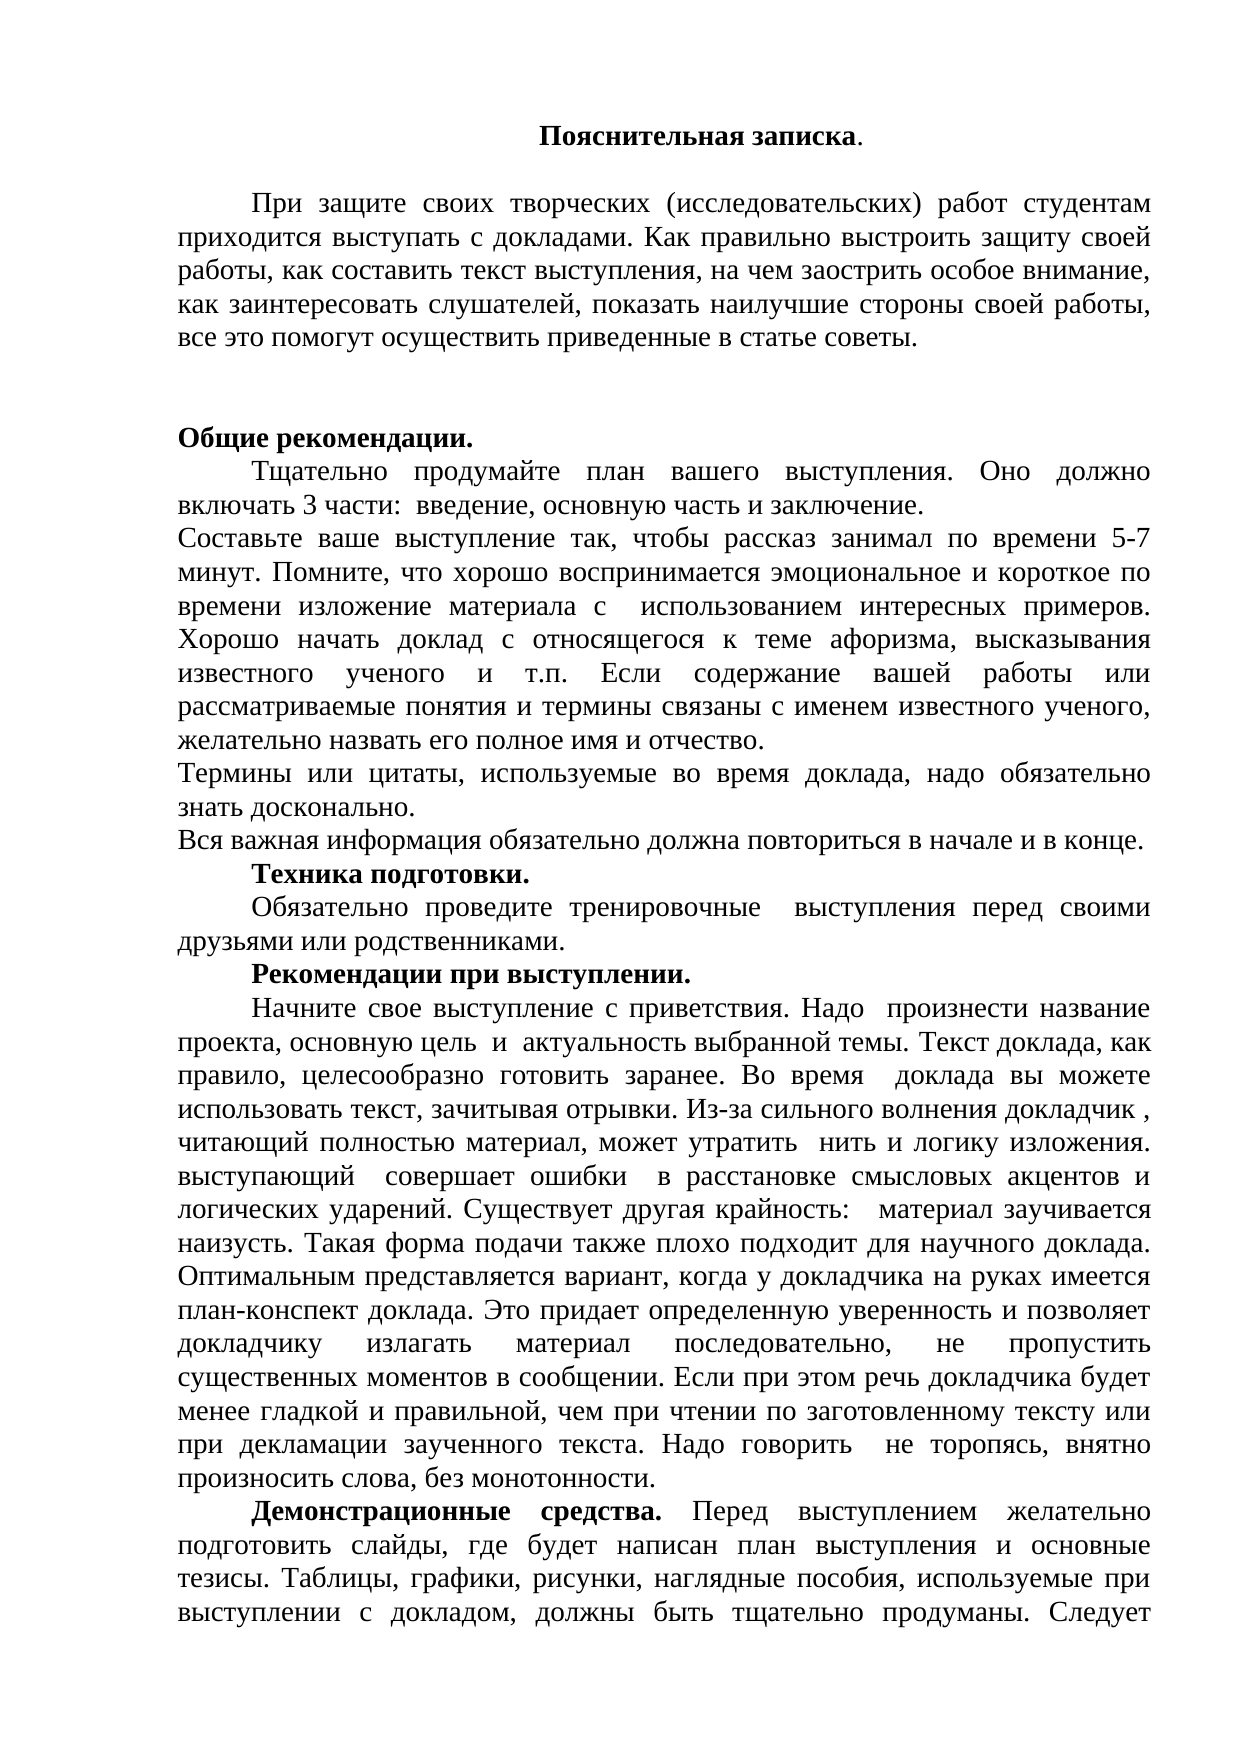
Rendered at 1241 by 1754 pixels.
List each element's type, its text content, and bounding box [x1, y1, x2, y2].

text Общие рекомендации. [177, 420, 1152, 453]
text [177, 1493, 1152, 1627]
text Термины или цитаты, используемые во время доклада, надо обязательно знать досконально. [177, 755, 1152, 822]
text Техника подготовки. [177, 856, 1152, 889]
text Рекомендации при выступлении. [177, 957, 1152, 990]
text Обязательно проведите тренировочные выступления перед своими друзьями или родственниками. [177, 889, 1152, 957]
text Начните свое выступление с приветствия. Надо произнести название проекта, основную цель и актуальность выбранной темы. Текст доклада, как правило, целесообразно готовить заранее. Во время доклада вы можете использовать текст, зачитывая отрывки. Из-за сильного волнения докладчик , читающий полностью материал, может утратить нить и логику изложения. выступающий совершает ошибки в расстановке смысловых акцентов и логических ударений. Существует другая крайность: материал заучивается наизусть. Такая форма подачи также плохо подходит для научного доклада. Оптимальным представляется вариант, когда у докладчика на руках имеется план-конспект доклада. Это придает определенную уверенность и позволяет докладчику излагать материал последовательно, не пропустить существенных моментов в сообщении. Если при этом речь докладчика будет менее гладкой и правильной, чем при чтении по заготовленному тексту или при декламации заученного текста. Надо говорить не торопясь, внятно произносить слова, без монотонности. [177, 990, 1152, 1493]
text Составьте ваше выступление так, чтобы рассказ занимал по времени 5-7 минут. Помните, что хорошо воспринимается эмоциональное и короткое по времени изложение материала с использованием интересных примеров. Хорошо начать доклад с относящегося к теме афоризма, высказывания известного ученого и т.п. Если содержание вашей работы или рассматриваемые понятия и термины связаны с именем известного ученого, желательно назвать его полное имя и отчество. [177, 521, 1152, 755]
text Пояснительная записка. [177, 118, 1152, 152]
text Вся важная информация обязательно должна повториться в начале и в конце. [177, 822, 1152, 856]
text Тщательно продумайте план вашего выступления. Оно должно включать 3 части: введение, основную часть и заключение. [177, 453, 1152, 521]
text При защите своих творческих (исследовательских) работ студентам приходится выступать с докладами. Как правильно выстроить защиту своей работы, как составить текст выступления, на чем заострить особое внимание, как заинтересовать слушателей, показать наилучшие стороны своей работы, все это помогут осуществить приведенные в статье советы. [177, 185, 1152, 353]
